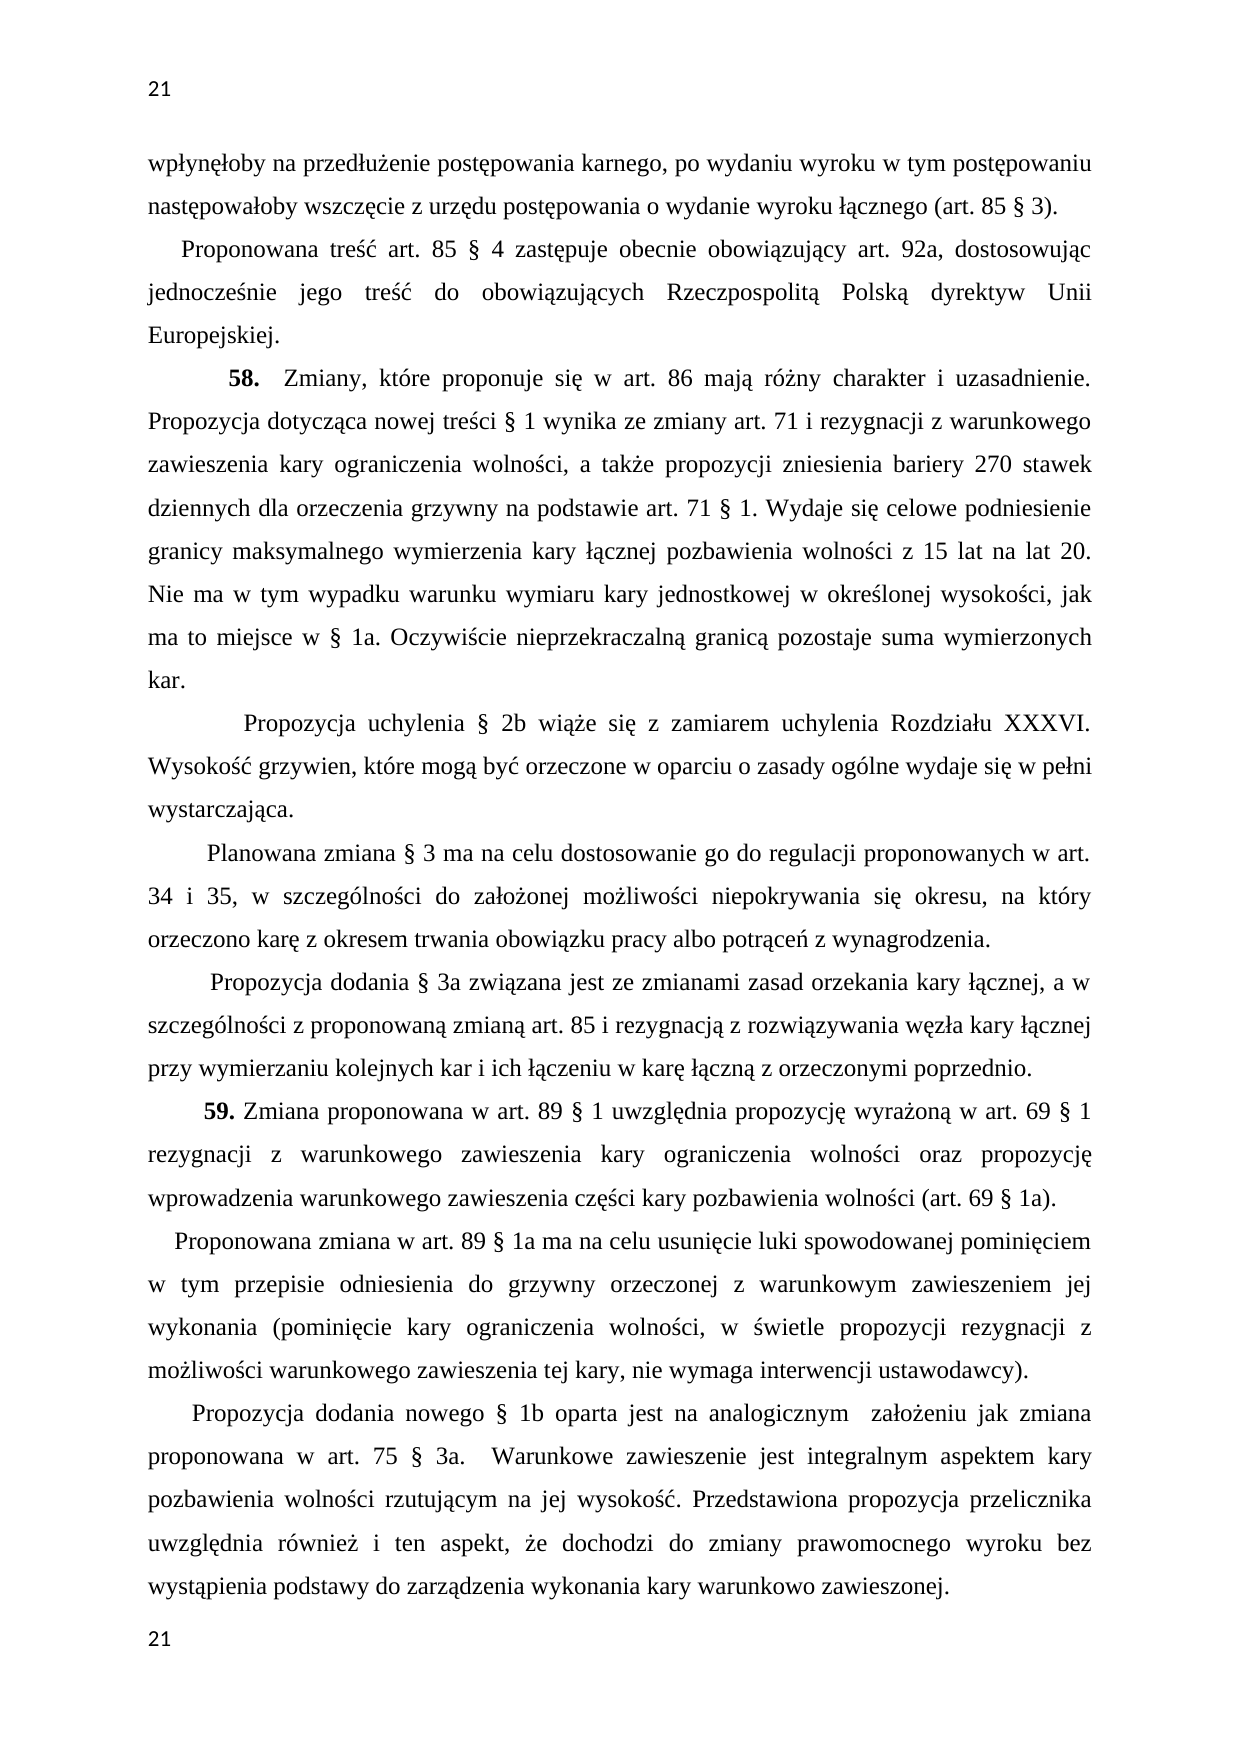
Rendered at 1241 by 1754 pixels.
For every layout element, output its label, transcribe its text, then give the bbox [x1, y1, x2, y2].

text Propozycja dodania nowego § 1b oparta jest na analogicznym założeniu jak zmiana proponowana w art. 75 § 3a. Warunkowe zawieszenie jest integralnym aspektem kary pozbawienia wolności rzutującym na jej wysokość. Przedstawiona propozycja przelicznika uwzględnia również i ten aspekt, że dochodzi do zmiany prawomocnego wyroku bez wystąpienia podstawy do zarządzenia wykonania kary warunkowo zawieszonej. [148, 1398, 1093, 1599]
text Propozycja uchylenia § 2b wiąże się z zamiarem uchylenia Rozdziału XXXVI. Wysokość grzywien, które mogą być orzeczone w oparciu o zasady ogólne wydaje się w pełni wystarczająca. [148, 708, 1093, 823]
text Propozycja dodania § 3a związana jest ze zmianami zasad orzekania kary łącznej, a w szczególności z proponowaną zmianą art. 85 i rezygnacją z rozwiązywania węzła kary łącznej przy wymierzaniu kolejnych kar i ich łączeniu w karę łączną z orzeczonymi poprzednio. [148, 967, 1093, 1082]
text 59. Zmiana proponowana w art. 89 § 1 uwzględnia propozycję wyrażoną w art. 69 § 1 rezygnacji z warunkowego zawieszenia kary ograniczenia wolności oraz propozycję wprowadzenia warunkowego zawieszenia części kary pozbawienia wolności (art. 69 § 1a). [148, 1096, 1093, 1211]
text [148, 148, 1093, 219]
text Proponowana treść art. 85 § 4 zastępuje obecnie obowiązujący art. 92a, dostosowując jednocześnie jego treść do obowiązujących Rzeczpospolitą Polską dyrektyw Unii Europejskiej. [148, 234, 1093, 349]
text 58. Zmiany, które proponuje się w art. 86 mają różny charakter i uzasadnienie. Propozycja dotycząca nowej treści § 1 wynika ze zmiany art. 71 i rezygnacji z warunkowego zawieszenia kary ograniczenia wolności, a także propozycji zniesienia bariery 270 stawek dziennych dla orzeczenia grzywny na podstawie art. 71 § 1. Wydaje się celowe podniesienie granicy maksymalnego wymierzenia kary łącznej pozbawienia wolności z 15 lat na lat 20. Nie ma w tym wypadku warunku wymiaru kary jednostkowej w określonej wysokości, jak ma to miejsce w § 1a. Oczywiście nieprzekraczalną granicą pozostaje suma wymierzonych kar. [148, 363, 1093, 694]
text Planowana zmiana § 3 ma na celu dostosowanie go do regulacji proponowanych w art. 34 i 35, w szczególności do założonej możliwości niepokrywania się okresu, na który orzeczono karę z okresem trwania obowiązku pracy albo potrąceń z wynagrodzenia. [148, 838, 1093, 953]
text Proponowana zmiana w art. 89 § 1a ma na celu usunięcie luki spowodowanej pominięciem w tym przepisie odniesienia do grzywny orzeczonej z warunkowym zawieszeniem jej wykonania (pominięcie kary ograniczenia wolności, w świetle propozycji rezygnacji z możliwości warunkowego zawieszenia tej kary, nie wymaga interwencji ustawodawcy). [148, 1226, 1093, 1384]
